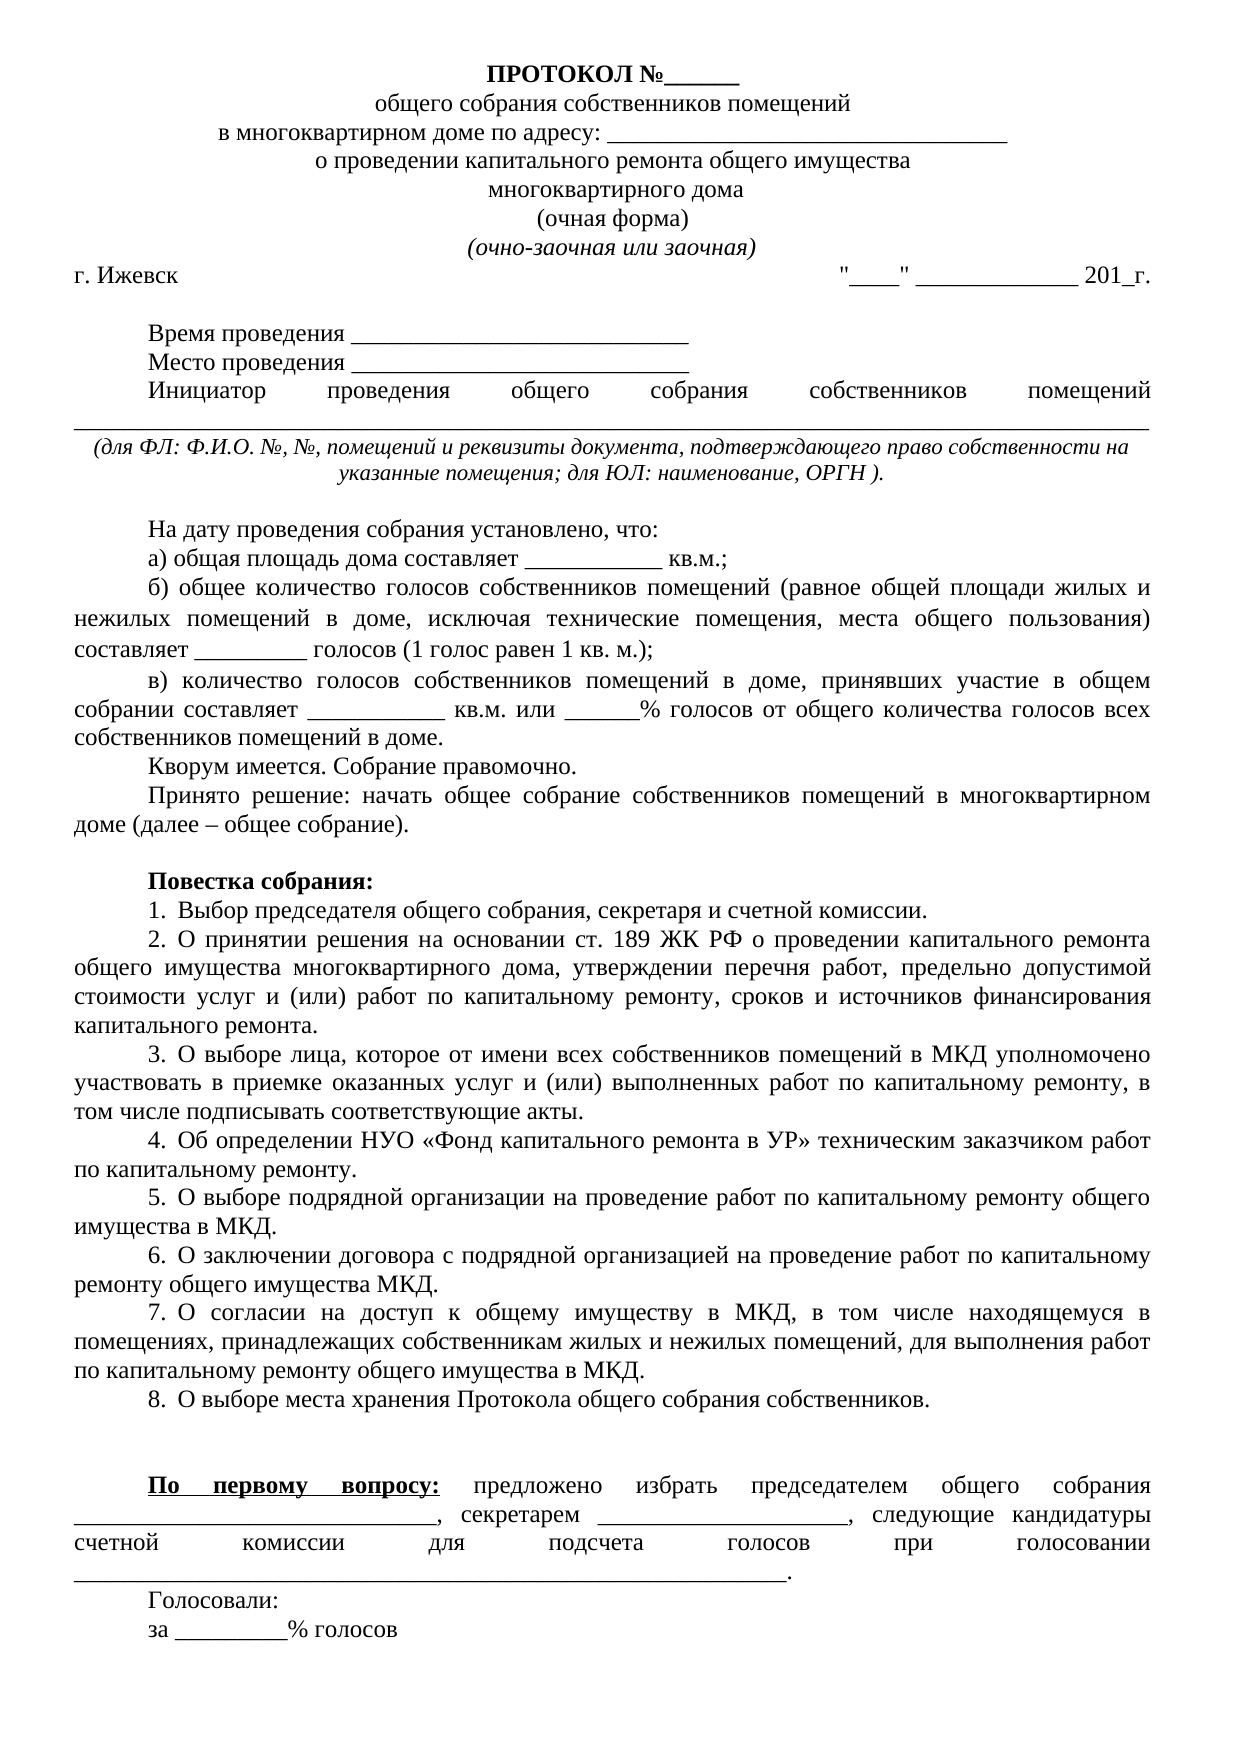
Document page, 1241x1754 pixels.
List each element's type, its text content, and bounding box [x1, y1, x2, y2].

text в) количество голосов собственников помещений в доме, принявших участие в общем собрании составляет ___________ кв.м. или ______% голосов от общего количества голосов всех собственников помещений в доме. [74, 665, 1152, 751]
list Об определении НУО «Фонд капитального ремонта в УР» техническим заказчиком работ по капитальному ремонту. [74, 1125, 1152, 1182]
text (для ФЛ: Ф.И.О. №, №, помещений и реквизиты документа, подтверждающего право собственности на указанные помещения; для ЮЛ: наименование, ОРГН ). [74, 433, 1152, 486]
text о проведении капитального ремонта общего имущества [74, 145, 1152, 174]
text многоквартирного дома [74, 174, 1152, 203]
text Инициатор проведения общего собрания собственников помещений ______________________________________________________________________________________ [74, 375, 1152, 433]
text ПРОТОКОЛ №______ [74, 59, 1152, 88]
list О выборе лица, которое от имени всех собственников помещений в МКД уполномочено участвовать в приемке оказанных услуг и (или) выполненных работ по капитальному ремонту, в том числе подписывать соответствующие акты. [74, 1039, 1152, 1125]
text Голосовали: [74, 1585, 1152, 1614]
list Выбор председателя общего собрания, секретаря и счетной комиссии. [74, 895, 1152, 924]
text Принято решение: начать общее собрание собственников помещений в многоквартирном доме (далее – общее собрание). [74, 780, 1152, 837]
text Кворум имеется. Собрание правомочно. [74, 751, 1152, 780]
text Время проведения ___________________________ [74, 318, 1152, 347]
text По первому вопросу: предложено избрать председателем общего собрания _____________________________, секретарем ____________________, следующие кандидатуры счетной комиссии для подсчета голосов при голосовании _________________________________________________________. [74, 1470, 1152, 1585]
list О выборе подрядной организации на проведение работ по капитальному ремонту общего имущества в МКД. [74, 1182, 1152, 1240]
text за _________% голосов [74, 1614, 1152, 1642]
text (очная форма) [74, 203, 1152, 232]
text На дату проведения собрания установлено, что: [74, 514, 1152, 543]
text (очно-заочная или заочная) [74, 232, 1152, 260]
text а) общая площадь дома составляет ___________ кв.м.; [74, 543, 1152, 572]
text Место проведения ___________________________ [74, 347, 1152, 375]
text г. Ижевск "____" _____________ 201_г. [74, 260, 1152, 289]
text б) общее количество голосов собственников помещений (равное общей площади жилых и нежилых помещений в доме, исключая технические помещения, места общего пользования) составляет _________ голосов (1 голос равен 1 кв. м.); [74, 572, 1152, 663]
text общего собрания собственников помещений [74, 88, 1152, 117]
list О выборе места хранения Протокола общего собрания собственников. [74, 1384, 1152, 1412]
text в многоквартирном доме по адресу: ________________________________ [74, 117, 1152, 145]
list О принятии решения на основании ст. 189 ЖК РФ о проведении капитального ремонта общего имущества многоквартирного дома, утверждении перечня работ, предельно допустимой стоимости услуг и (или) работ по капитальному ремонту, сроков и источников финансирования капитального ремонта. [74, 924, 1152, 1039]
list О согласии на доступ к общему имуществу в МКД, в том числе находящемуся в помещениях, принадлежащих собственникам жилых и нежилых помещений, для выполнения работ по капитальному ремонту общего имущества в МКД. [74, 1297, 1152, 1384]
list О заключении договора с подрядной организацией на проведение работ по капитальному ремонту общего имущества МКД. [74, 1240, 1152, 1297]
text Повестка собрания: [74, 866, 1152, 895]
